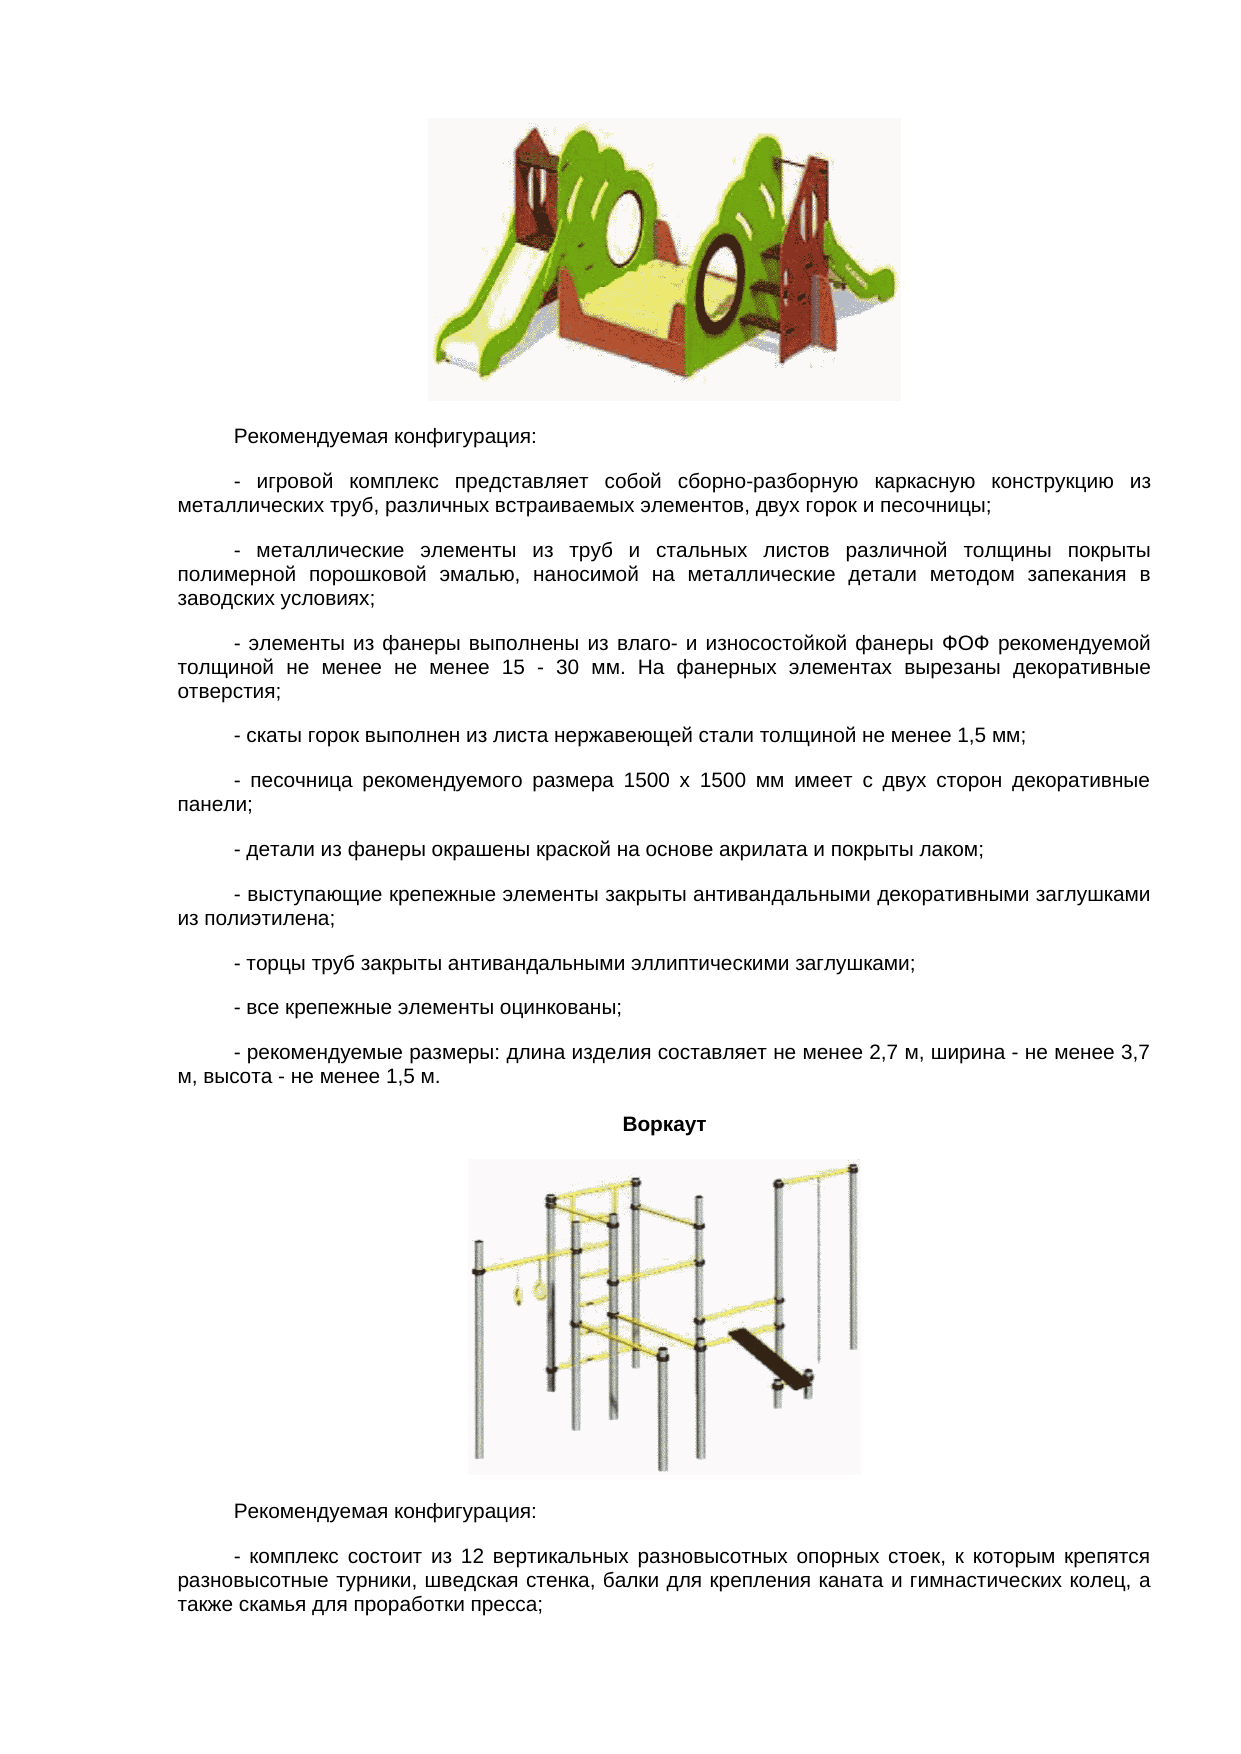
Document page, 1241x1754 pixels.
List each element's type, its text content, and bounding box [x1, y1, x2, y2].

text - песочница рекомендуемого размера 1500 x 1500 мм имеет с двух сторон декоративные панели; [177, 768, 1152, 816]
text - все крепежные элементы оцинкованы; [177, 995, 1152, 1019]
text - детали из фанеры окрашены краской на основе акрилата и покрыты лаком; [177, 837, 1152, 861]
text - комплекс состоит из 12 вертикальных разновысотных опорных стоек, к которым крепятся разновысотные турники, шведская стенка, балки для крепления каната и гимнастических колец, а также скамья для проработки пресса; [177, 1543, 1152, 1615]
picture [467, 1159, 862, 1475]
title Воркаут [177, 1112, 1152, 1136]
text Рекомендуемая конфигурация: [177, 424, 1152, 448]
text - торцы труб закрыты антивандальными эллиптическими заглушками; [177, 950, 1152, 974]
text - выступающие крепежные элементы закрыты антивандальными декоративными заглушками из полиэтилена; [177, 882, 1152, 929]
text - игровой комплекс представляет собой сборно-разборную каркасную конструкцию из металлических труб, различных встраиваемых элементов, двух горок и песочницы; [177, 469, 1152, 517]
text - рекомендуемые размеры: длина изделия составляет не менее 2,7 м, ширина - не менее 3,7 м, высота - не менее 1,5 м. [177, 1040, 1152, 1088]
text - скаты горок выполнен из листа нержавеющей стали толщиной не менее 1,5 мм; [177, 723, 1152, 747]
picture [427, 118, 901, 401]
text - металлические элементы из труб и стальных листов различной толщины покрыты полимерной порошковой эмалью, наносимой на металлические детали методом запекания в заводских условиях; [177, 538, 1152, 610]
text Рекомендуемая конфигурация: [177, 1499, 1152, 1523]
text - элементы из фанеры выполнены из влаго- и износостойкой фанеры ФОФ рекомендуемой толщиной не менее не менее 15 - 30 мм. На фанерных элементах вырезаны декоративные отверстия; [177, 631, 1152, 702]
